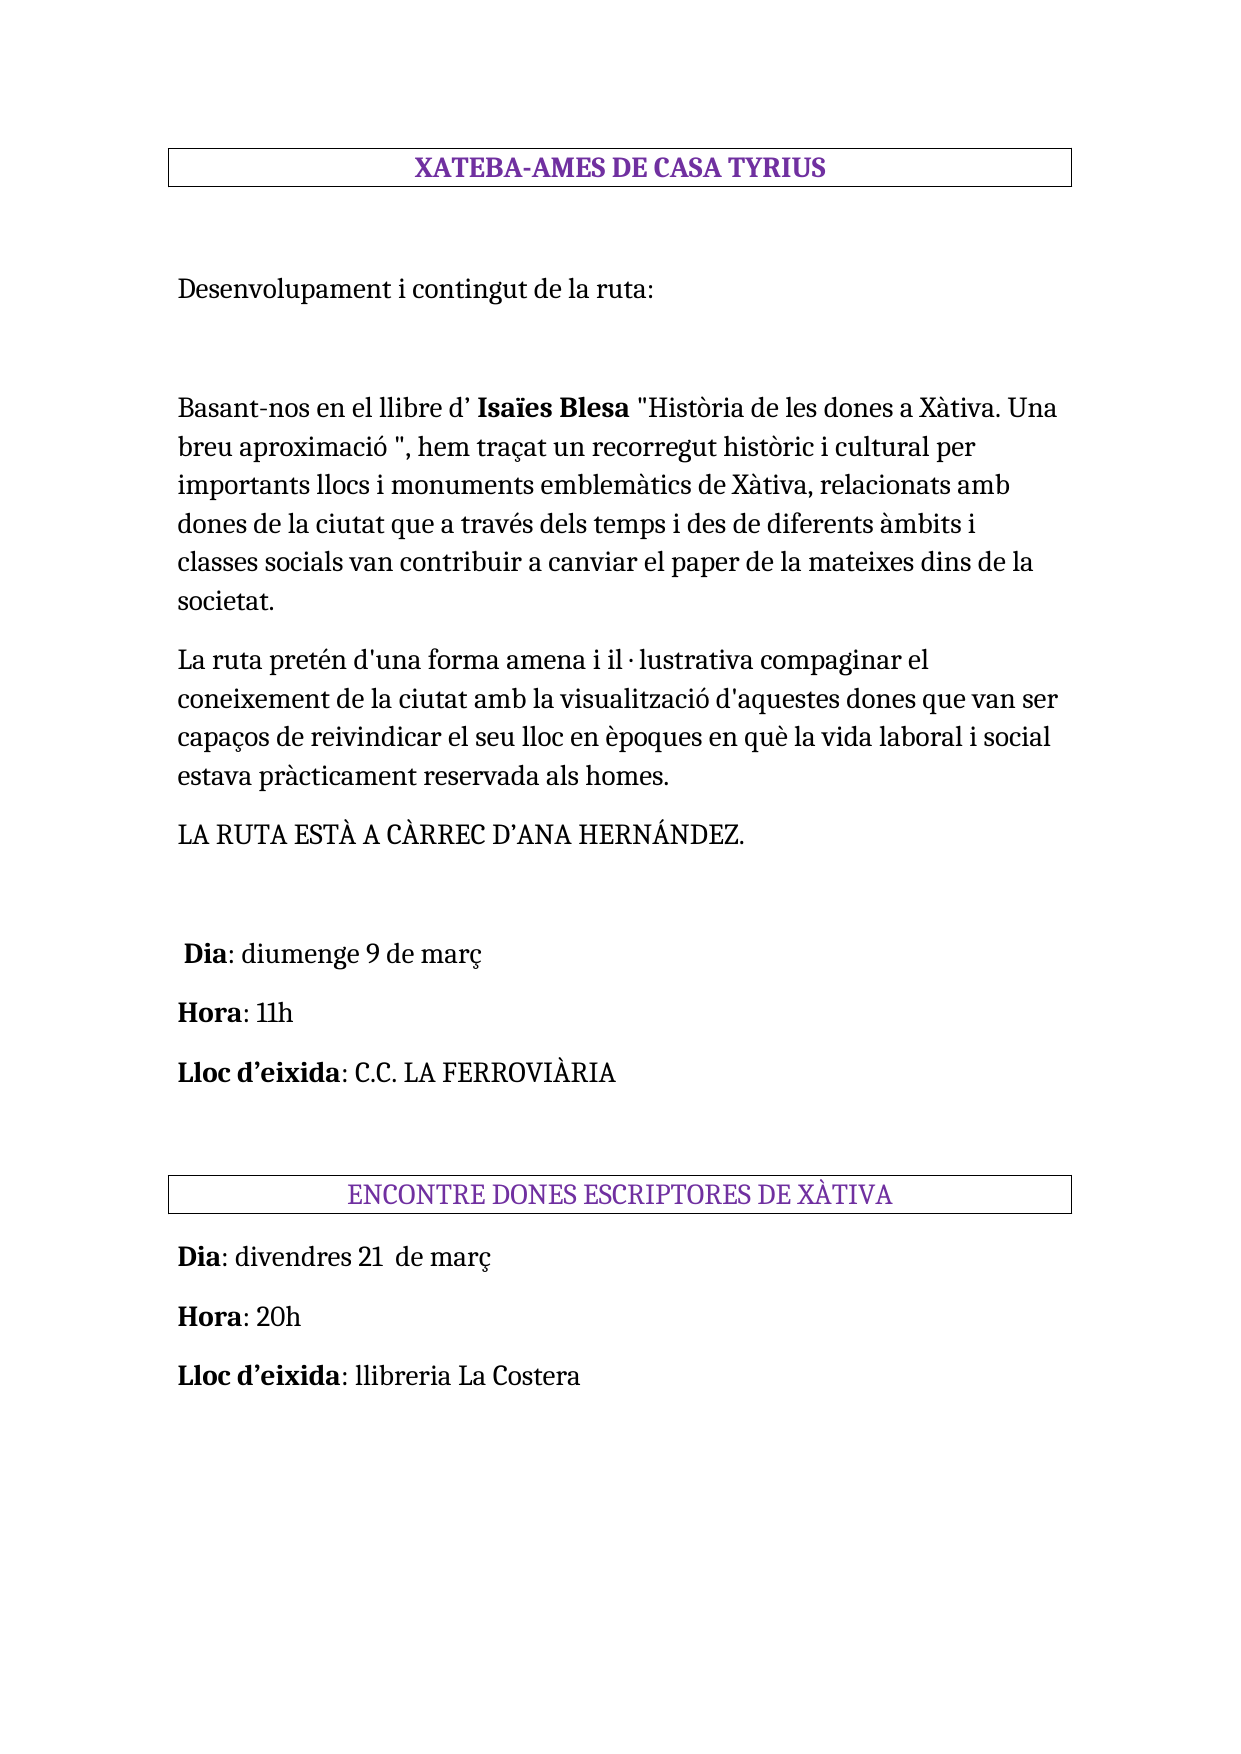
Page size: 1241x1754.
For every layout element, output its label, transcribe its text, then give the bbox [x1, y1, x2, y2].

text Lloc d’eixida: llibreria La Costera [177, 1359, 1063, 1393]
text LA RUTA ESTÀ A CÀRREC D’ANA HERNÁNDEZ. [177, 818, 1063, 852]
text Hora: 11h [177, 997, 1063, 1030]
text Lloc d’eixida: C.C. LA FERROVIÀRIA [177, 1056, 1063, 1089]
text Desenvolupament i contingut de la ruta: [177, 273, 1063, 306]
text XATEBA-AMES DE CASA TYRIUS [169, 149, 1071, 186]
text Basant-nos en el llibre d’ Isaïes Blesa "Història de les dones a Xàtiva. Una breu aproximació ", hem traçat un recorregut històric i cultural per importants llocs i monuments emblemàtics de Xàtiva, relacionats amb dones de la ciutat que a través dels temps i des de diferents àmbits i classes socials van contribuir a canviar el paper de la mateixes dins de la societat. [177, 391, 1063, 618]
text ENCONTRE DONES ESCRIPTORES DE XÀTIVA [169, 1176, 1071, 1213]
text Hora: 20h [177, 1300, 1063, 1333]
text Dia: divendres 21 de març [177, 1240, 1063, 1274]
text Dia: diumenge 9 de març [177, 937, 1063, 971]
text La ruta pretén d'una forma amena i il · lustrativa compaginar el coneixement de la ciutat amb la visualització d'aquestes dones que van ser capaços de reivindicar el seu lloc en èpoques en què la vida laboral i social estava pràcticament reservada als homes. [177, 643, 1063, 793]
